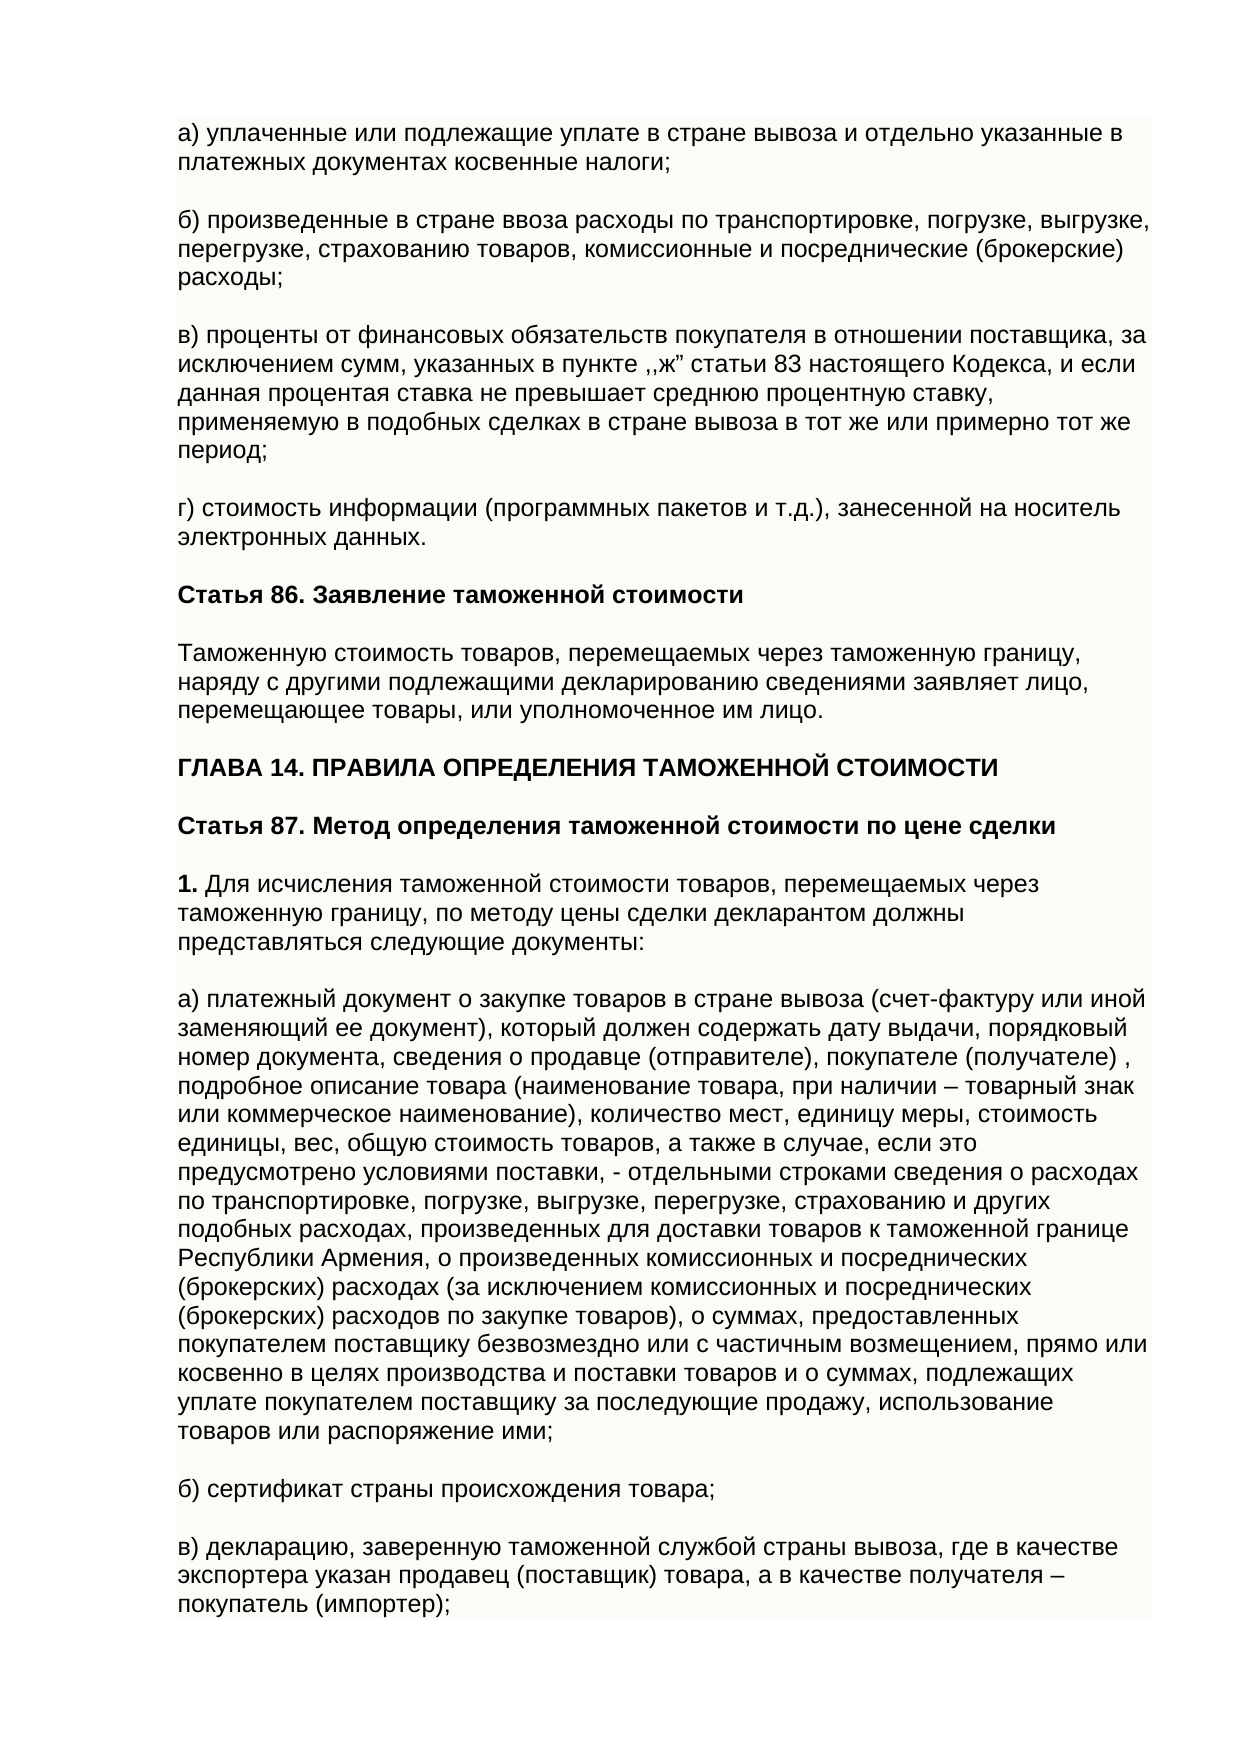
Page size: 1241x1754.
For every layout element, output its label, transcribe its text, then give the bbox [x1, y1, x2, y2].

text г) стоимость информации (программных пакетов и т.д.), занесенной на носитель электронных данных. [177, 493, 1152, 551]
text а) платежный документ о закупке товаров в стране вывоза (счет-фактуру или иной заменяющий ее документ), который должен содержать дату выдачи, порядковый номер документа, сведения о продавце (отправителе), покупателе (получателе) , подробное описание товара (наименование товара, при наличии – товарный знак или коммерческое наименование), количество мест, единицу меры, стоимость единицы, вес, общую стоимость товаров, а также в случае, если это предусмотрено условиями поставки, - отдельными строками сведения о расходах по транспортировке, погрузке, выгрузке, перегрузке, страхованию и других подобных расходах, произведенных для доставки товаров к таможенной границе Республики Армения, о произведенных комиссионных и посреднических (брокерских) расходах (за исключением комиссионных и посреднических (брокерских) расходов по закупке товаров), о суммах, предоставленных покупателем поставщику безвозмездно или с частичным возмещением, прямо или косвенно в целях производства и поставки товаров и о суммах, подлежащих уплате покупателем поставщику за последующие продажу, использование товаров или распоряжение ими; [177, 984, 1152, 1444]
text б) сертификат страны происхождения товара; [177, 1473, 1152, 1502]
text 1. Для исчисления таможенной стоимости товаров, перемещаемых через таможенную границу, по методу цены сделки декларантом должны представляться следующие документы: [177, 869, 1152, 955]
text Таможенную стоимость товаров, перемещаемых через таможенную границу, наряду с другими подлежащими декларированию сведениями заявляет лицо, перемещающее товары, или уполномоченное им лицо. [177, 638, 1152, 724]
text Статья 87. Метод определения таможенной стоимости по цене сделки [177, 811, 1152, 840]
text в) проценты от финансовых обязательств покупателя в отношении поставщика, за исключением сумм, указанных в пункте ,,ж” статьи 83 настоящего Кодекса, и если данная процентая ставка не превышает среднюю процентную ставку, применяемую в подобных сделках в стране вывоза в тот же или примерно тот же период; [177, 320, 1152, 464]
text в) декларацию, заверенную таможенной службой страны вывоза, где в качестве экспортера указан продавец (поставщик) товара, а в качестве получателя – покупатель (импортер); [177, 1531, 1152, 1618]
text Статья 86. Заявление таможенной стоимости [177, 580, 1152, 608]
text б) произведенные в стране ввоза расходы по транспортировке, погрузке, выгрузке, перегрузке, страхованию товаров, комиссионные и посреднические (брокерские) расходы; [177, 205, 1152, 291]
text ГЛАВА 14. ПРАВИЛА ОПРЕДЕЛЕНИЯ ТАМОЖЕННОЙ СТОИМОСТИ [177, 753, 1152, 782]
text а) уплаченные или подлежащие уплате в стране вывоза и отдельно указанные в платежных документах косвенные налоги; [177, 118, 1152, 176]
